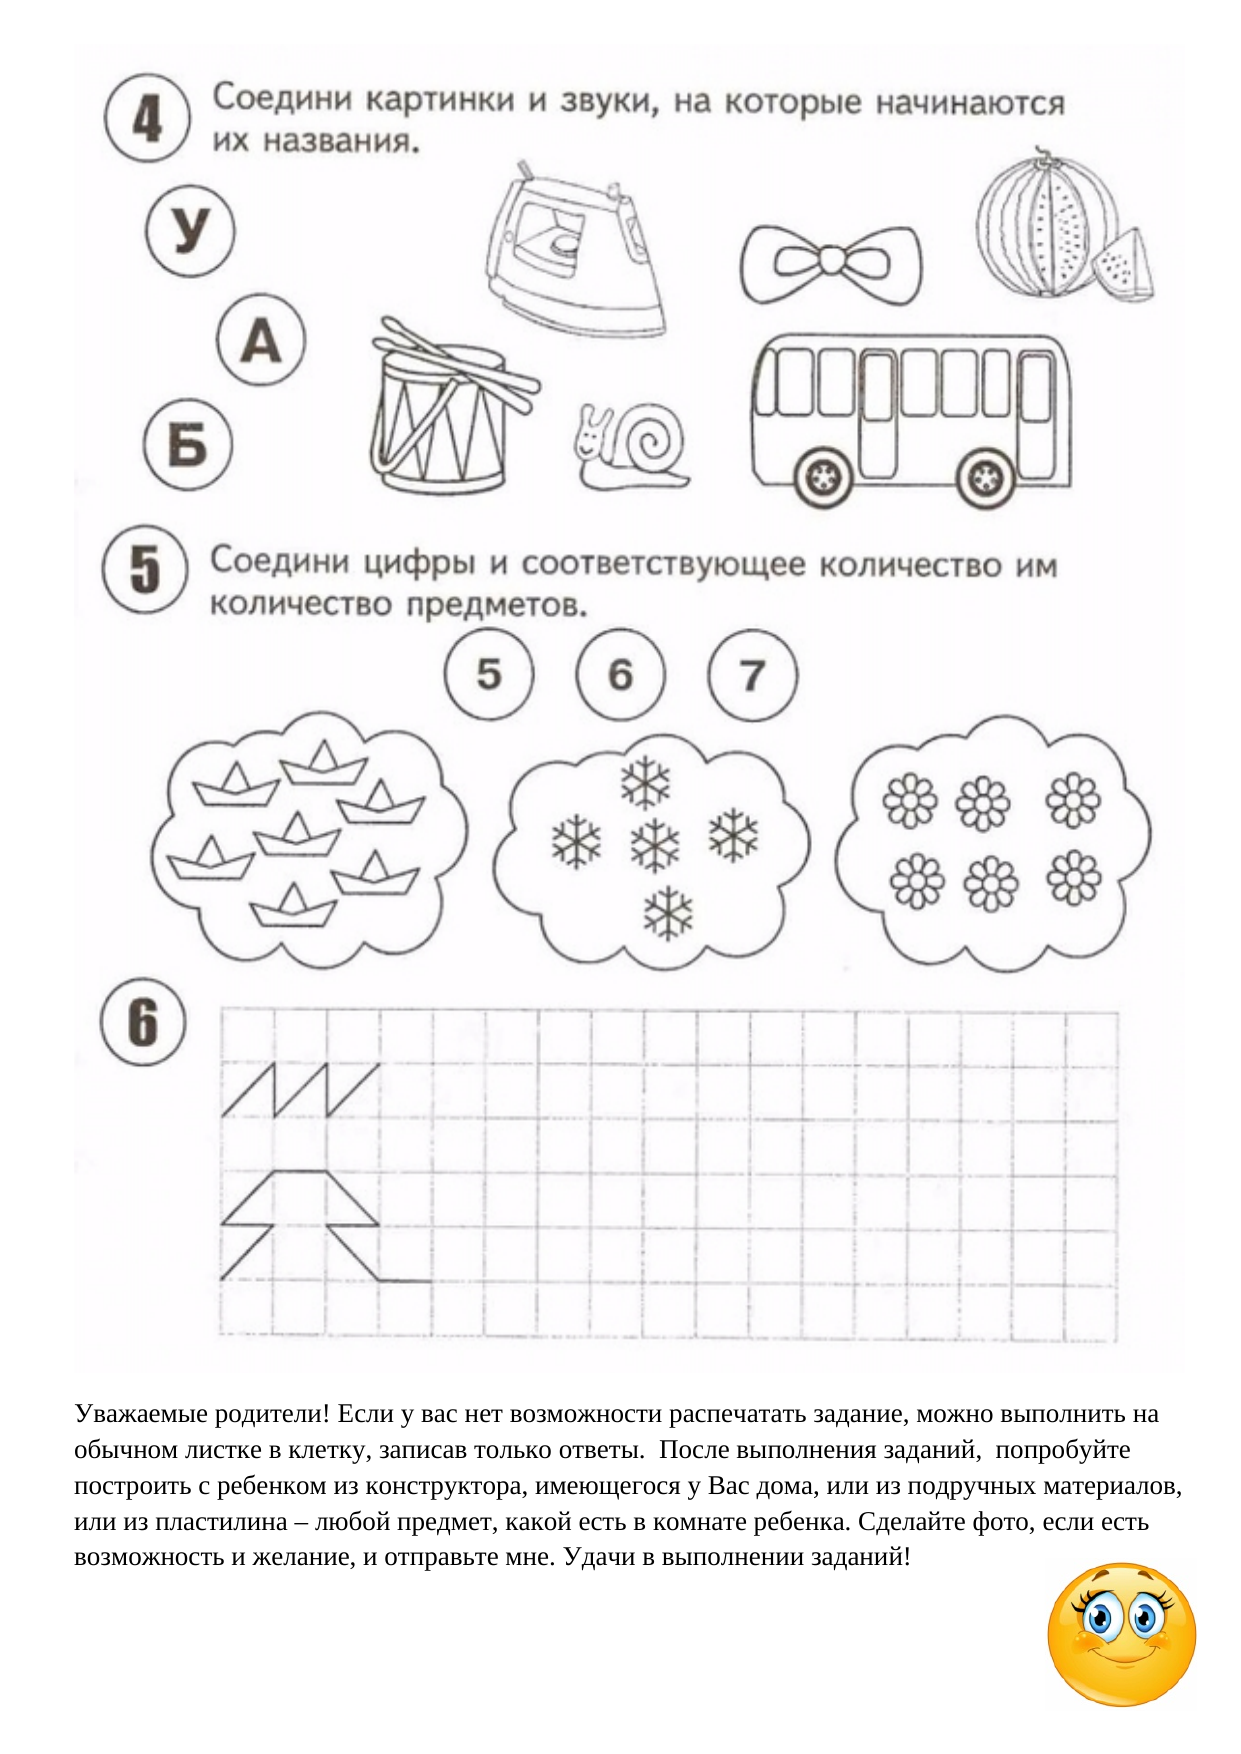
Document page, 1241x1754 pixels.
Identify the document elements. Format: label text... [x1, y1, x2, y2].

picture [1044, 1558, 1198, 1709]
text Уважаемые родители! Если у вас нет возможности распечатать задание, можно выполнить на обычном листке в клетку, записав только ответы. После выполнения заданий, попробуйте построить с ребенком из конструктора, имеющегося у Вас дома, или из подручных материалов, или из пластилина – любой предмет, какой есть в комнате ребенка. Сделайте фото, если есть возможность и желание, и отправьте мне. Удачи в выполнении заданий! [74, 1397, 1211, 1572]
picture [73, 44, 1185, 1373]
